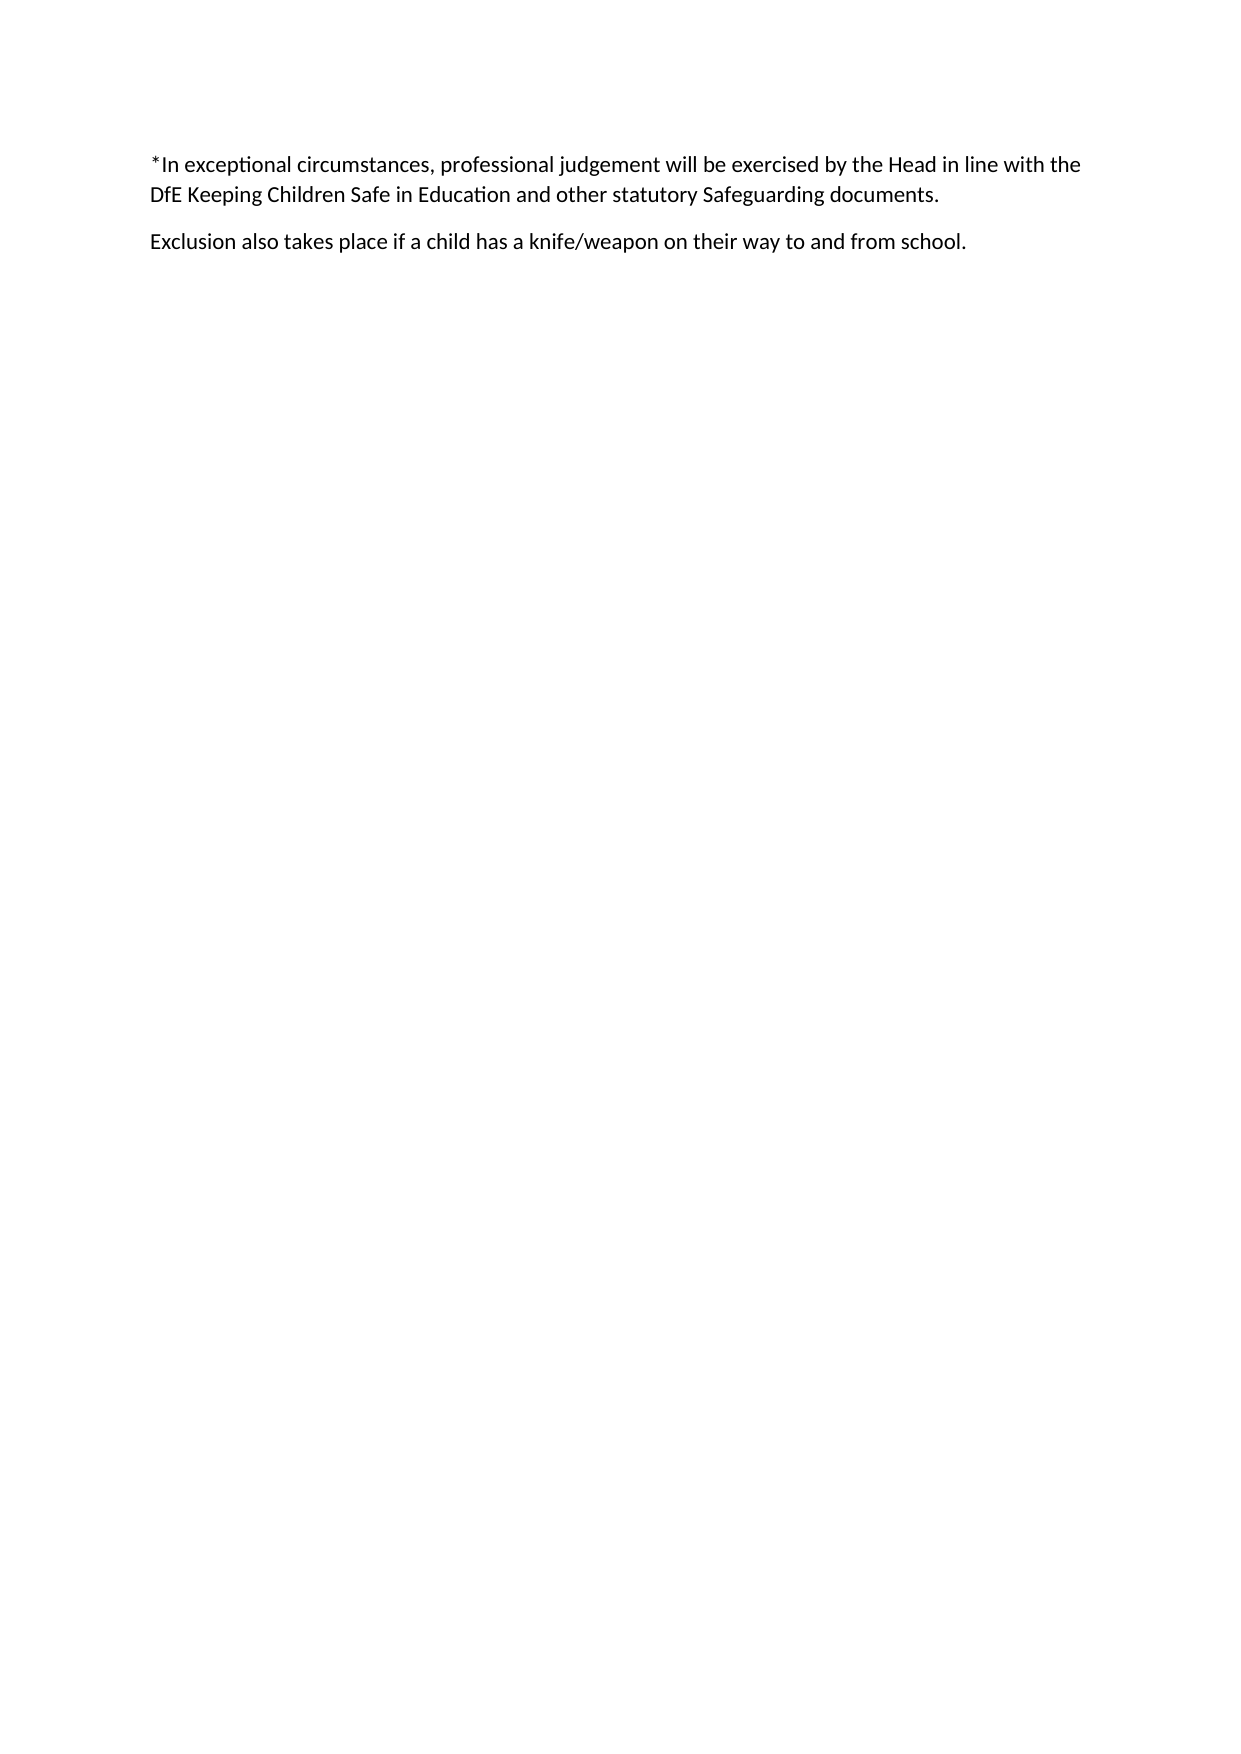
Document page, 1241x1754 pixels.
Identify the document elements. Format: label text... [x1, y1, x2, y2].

text *In exceptional circumstances, professional judgement will be exercised by the Head in line with the DfE Keeping Children Safe in Education and other statutory Safeguarding documents. [150, 150, 1090, 208]
text Exclusion also takes place if a child has a knife/weapon on their way to and from school. [150, 227, 1090, 255]
